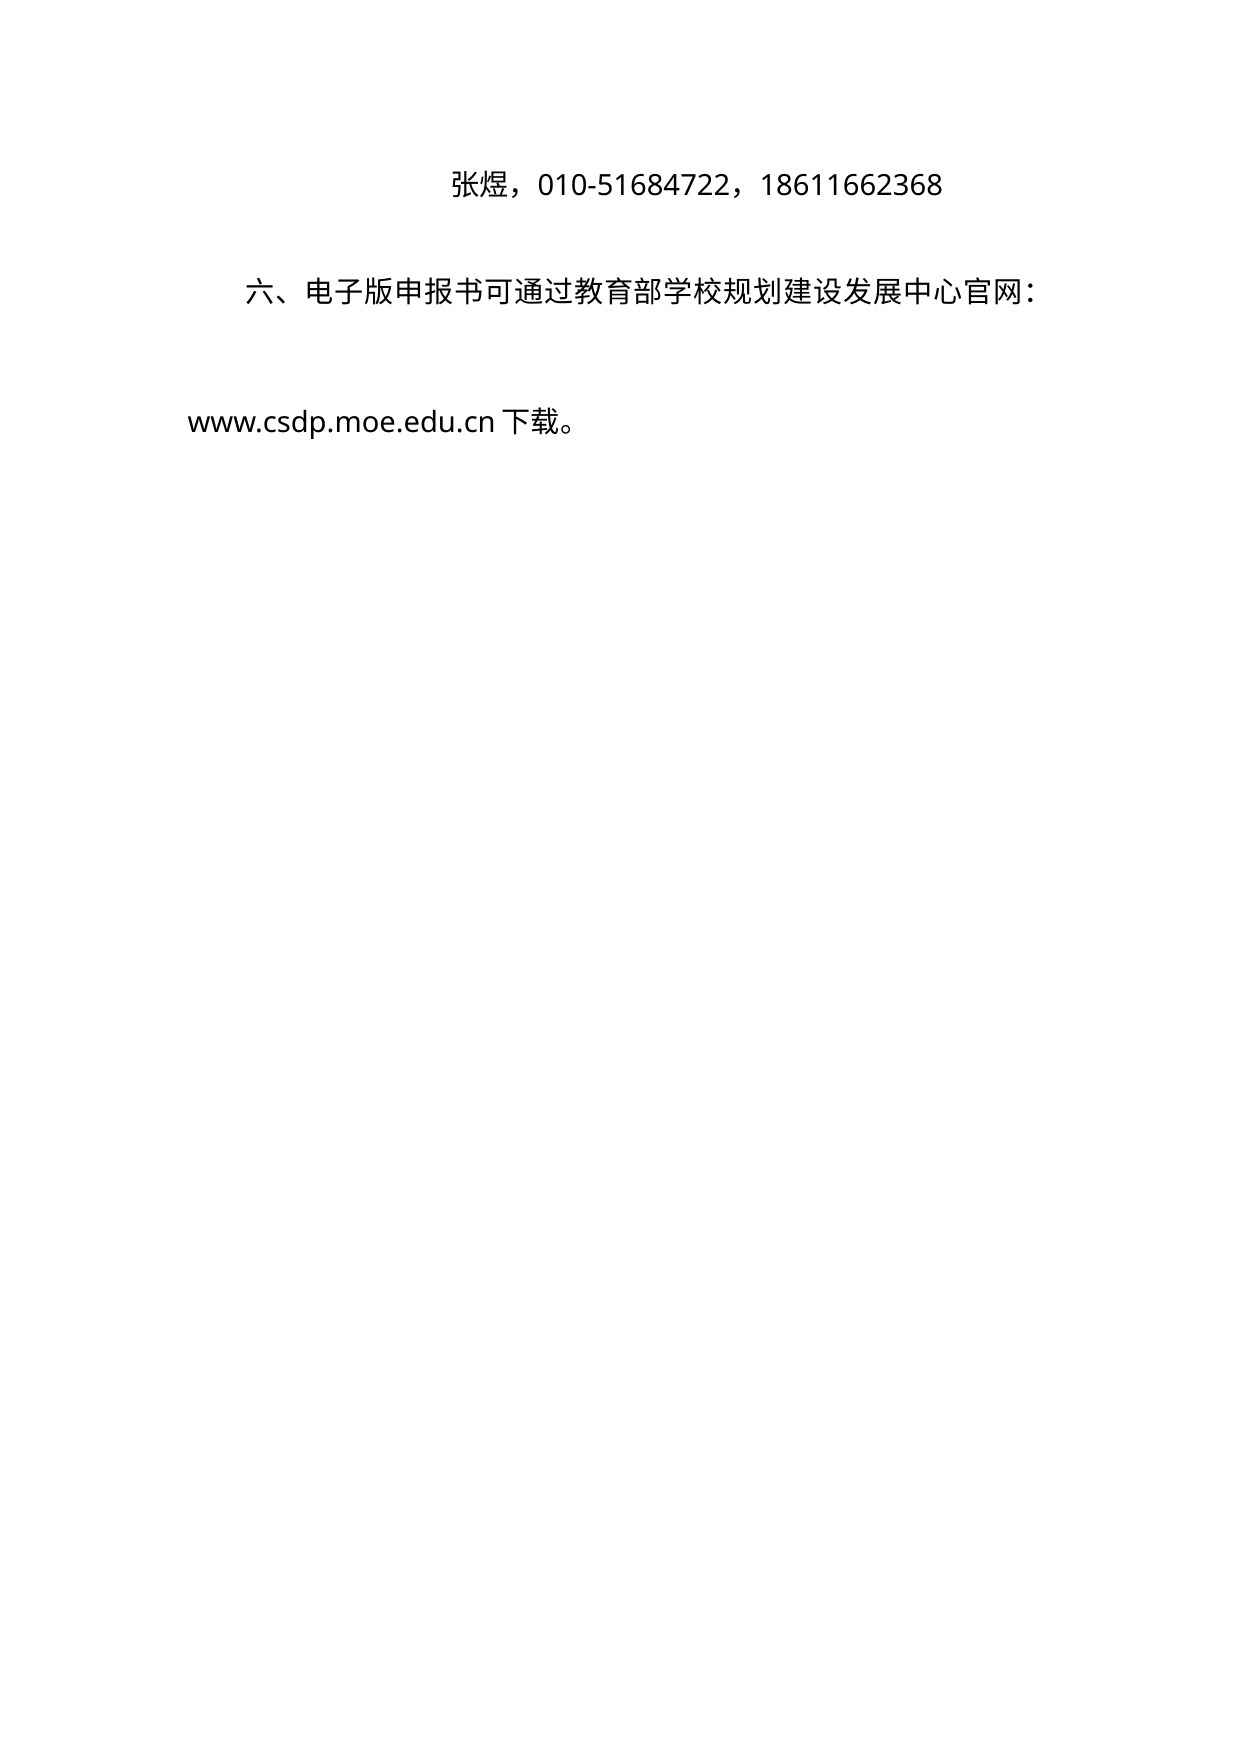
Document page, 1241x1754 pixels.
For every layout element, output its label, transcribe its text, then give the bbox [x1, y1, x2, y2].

list 电子版申报书可通过教育部学校规划建设发展中心官网：www.csdp.moe.edu.cn下载。 [187, 257, 1053, 452]
text 张煜，010-51684722，18611662368 [187, 150, 1053, 215]
